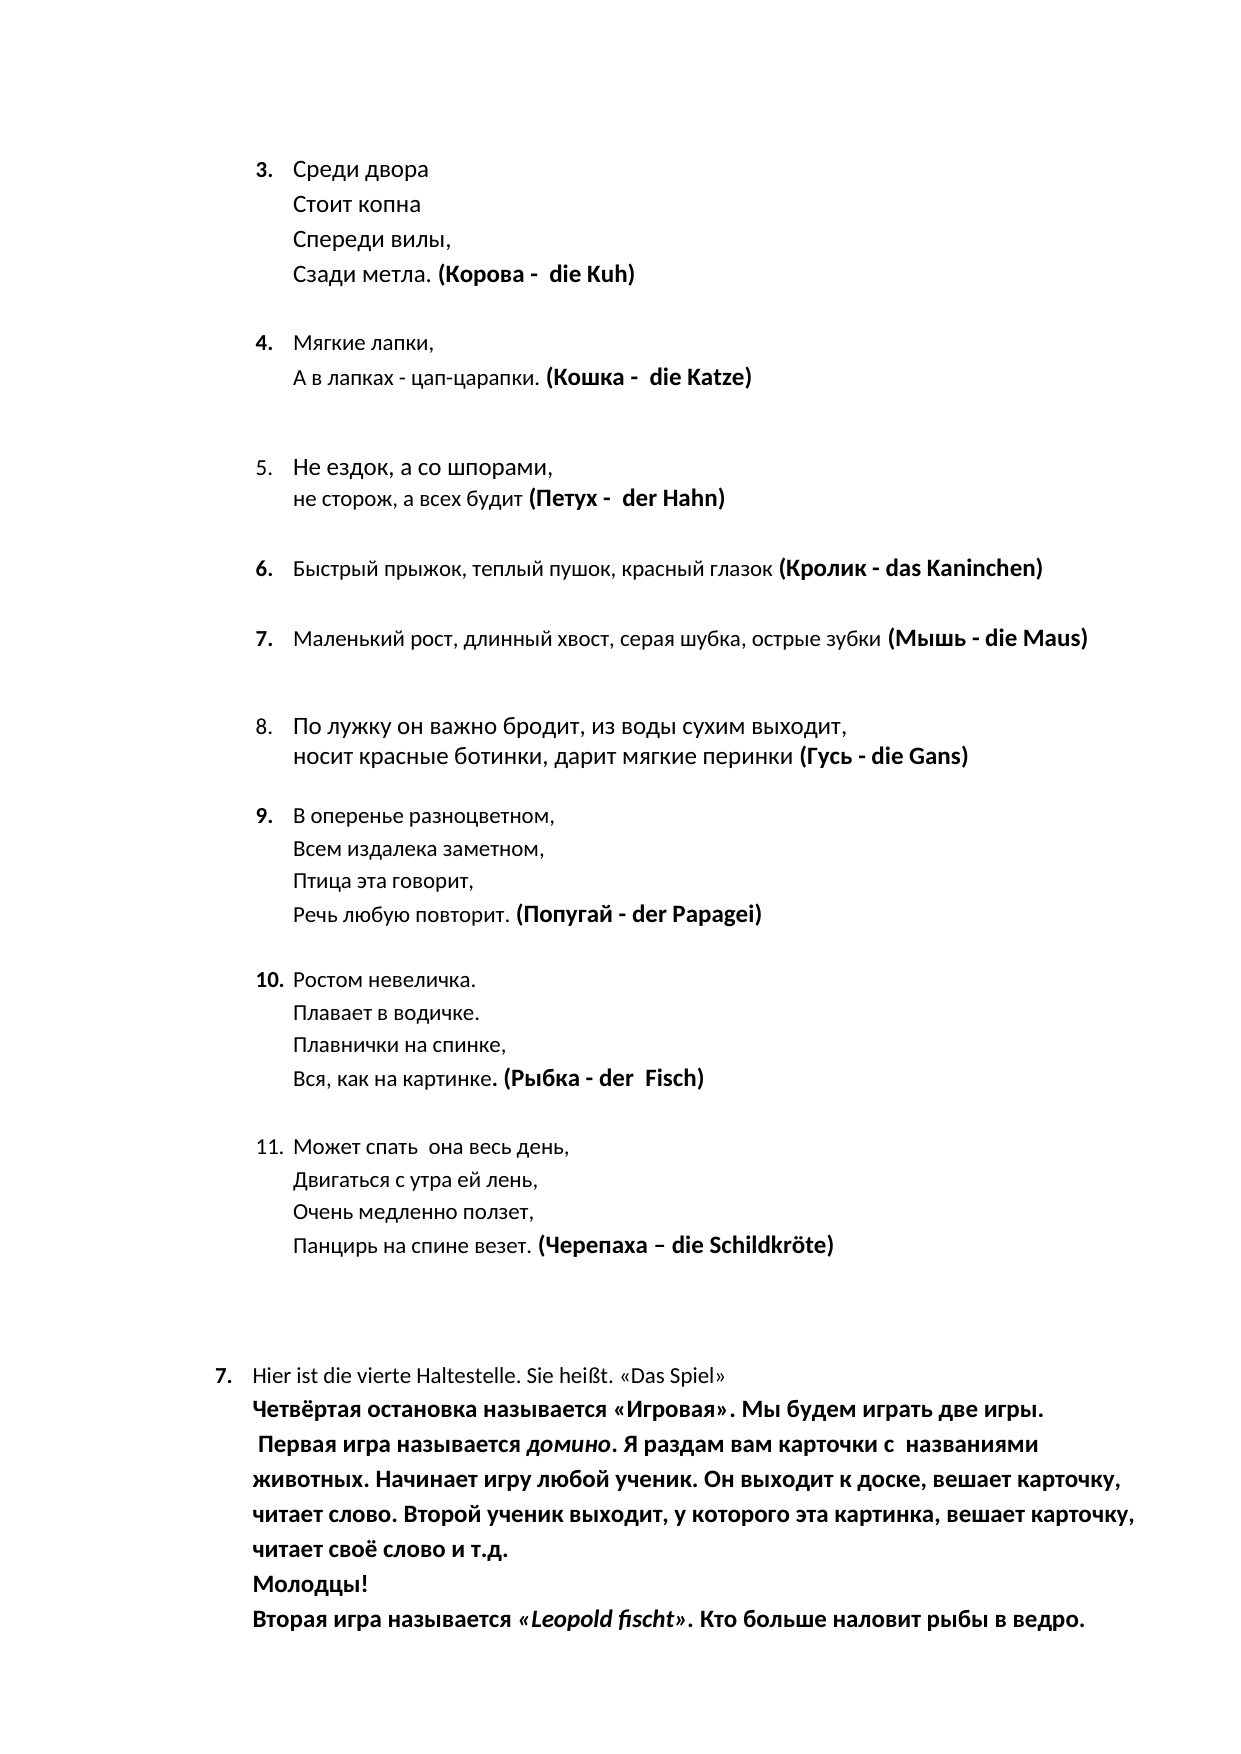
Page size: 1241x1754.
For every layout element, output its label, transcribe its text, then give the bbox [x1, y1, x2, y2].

list Молодцы! [252, 1568, 1152, 1599]
list Hier ist die vierte Haltestelle. Sie heißt. «Das Spiel» [215, 1361, 1152, 1389]
list Быстрый прыжок, теплый пушок, красный глазок (Кролик - das Kaninchen) [255, 552, 1152, 582]
list В оперенье разноцветном, Всем издалека заметном, Птица эта говорит, Речь любую повторит. (Попугай - der Papagei) [255, 802, 1152, 929]
list Мягкие лапки, А в лапках - цап-царапки. (Кошка - die Katze) [255, 328, 1152, 391]
list По лужку он важно бродит, из воды сухим выходит, [255, 710, 1152, 741]
list Может спать она весь день, Двигаться с утра ей лень, Очень медленно ползет, Панцирь на спине везет. (Черепаха – die Schildkröte) [255, 1132, 1152, 1260]
list Первая игра называется домино. Я раздам вам карточки с названиями животных. Начинает игру любой ученик. Он выходит к доске, вешает карточку, читает слово. Второй ученик выходит, у которого эта картинка, вешает карточку, читает своё слово и т.д. [252, 1428, 1152, 1564]
list Ростом невеличка. Плавает в водичке. Плавнички на спинке, Вся, как на картинке. (Рыбка - der Fisch) [255, 966, 1152, 1093]
list Среди двора Стоит копна Спереди вилы, Сзади метла. (Корова - die Kuh) [255, 153, 1152, 289]
list Четвёртая остановка называется «Игровая». Мы будем играть две игры. [252, 1393, 1152, 1424]
text носит красные ботинки, дарит мягкие перинки (Гусь - die Gans) [293, 741, 1152, 771]
list Маленький рост, длинный хвост, серая шубка, острые зубки (Мышь - die Maus) [255, 622, 1152, 652]
list Вторая игра называется «Leopold fischt». Кто больше наловит рыбы в ведро. [252, 1603, 1152, 1634]
list не сторож, а всех будит (Петух - der Hahn) [293, 482, 1152, 512]
list Не ездок, а со шпорами, [255, 451, 1152, 482]
